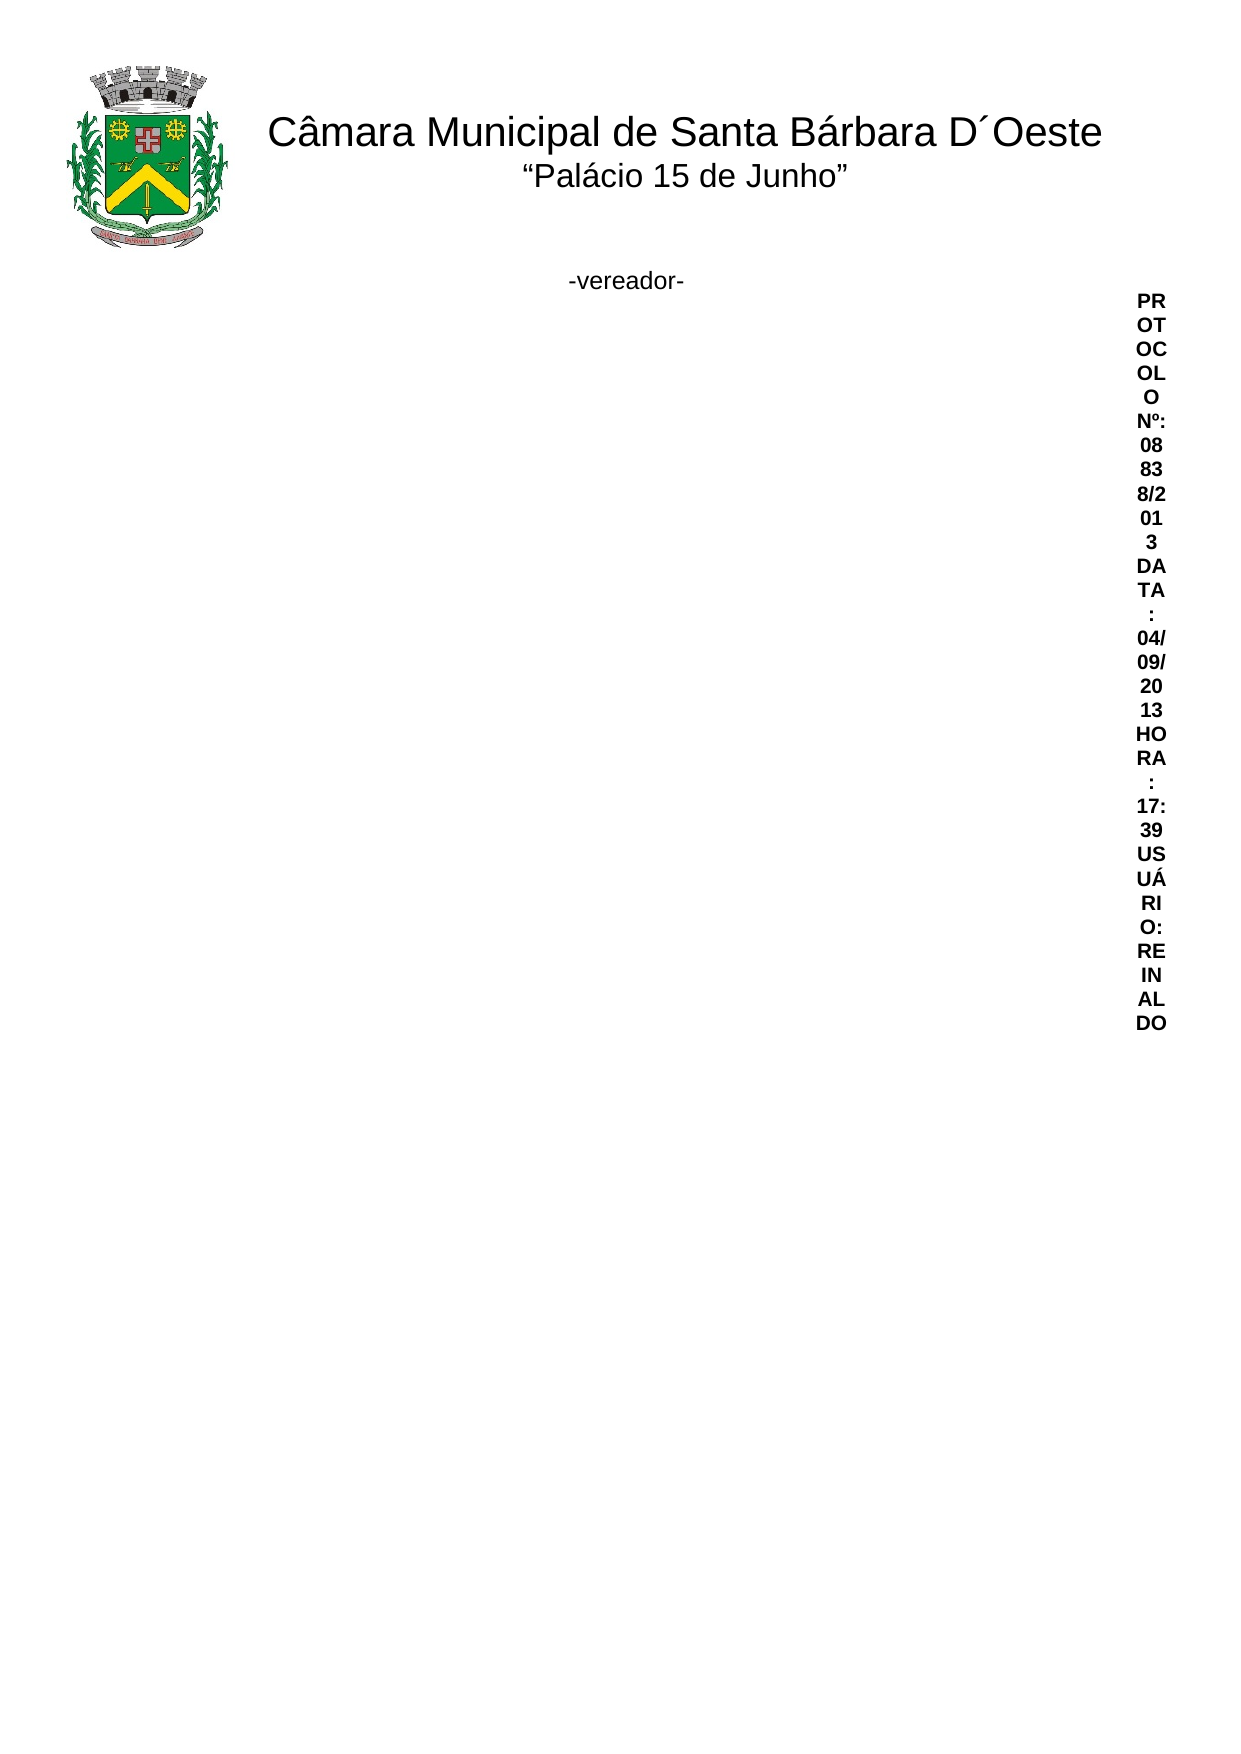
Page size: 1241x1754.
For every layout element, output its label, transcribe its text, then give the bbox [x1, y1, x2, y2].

picture [66, 66, 235, 255]
text -vereador- [177, 266, 1063, 295]
